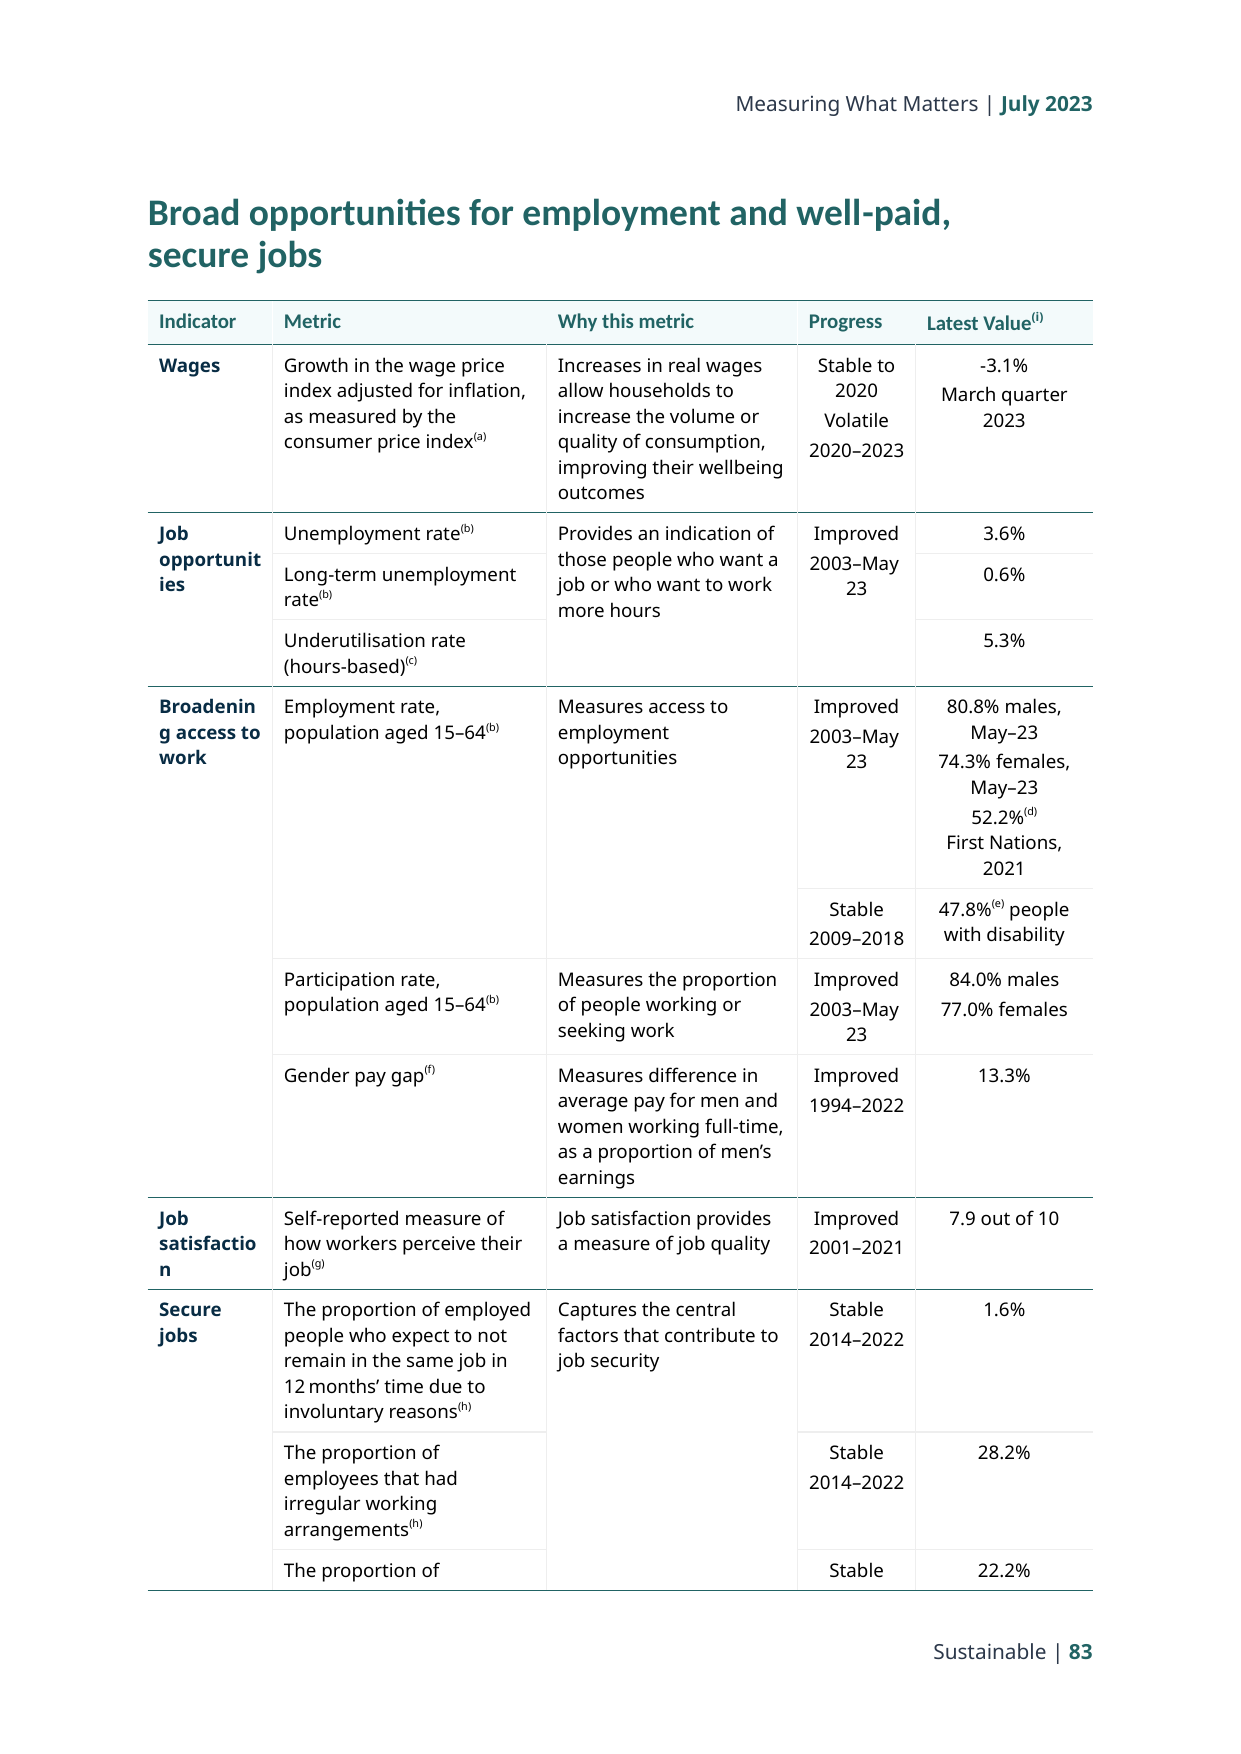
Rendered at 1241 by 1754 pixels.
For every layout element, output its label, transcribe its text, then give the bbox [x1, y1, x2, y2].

table_cell Job opportunities [148, 513, 272, 686]
table_cell 22.2% [916, 1550, 1093, 1589]
table_cell 84.0% males 77.0% females [916, 959, 1093, 1054]
table_cell The proportion of employees that had irregular working arrangements(h) [273, 1433, 546, 1549]
table_cell -3.1% March quarter 2023 [916, 345, 1093, 512]
table_cell Stable 2014–2022 [798, 1433, 915, 1549]
table_cell Improved 2003–May 23 [798, 513, 915, 686]
table_header Progress [798, 301, 916, 344]
table_cell Stable to 2020 Volatile 2020–2023 [798, 345, 915, 512]
table_cell Employment rate, population aged 15–64(b) [273, 687, 546, 958]
table_cell 1.6% [916, 1290, 1093, 1431]
table_cell Increases in real wages allow households to increase the volume or quality of consumption, improving their wellbeing outcomes [547, 345, 797, 512]
table_cell Broadening access to work [148, 687, 272, 1197]
table_cell Stable 2014–2022 [798, 1290, 915, 1431]
table_cell Underutilisation rate (hours-based)(c) [273, 620, 546, 686]
table_cell Improved 1994–2022 [798, 1055, 915, 1197]
table_cell Stable 2009–2018 [798, 889, 915, 958]
table_cell Long-term unemployment rate(b) [273, 554, 546, 619]
table_cell 47.8%(e) people with disability [916, 889, 1093, 958]
table_cell 80.8% males, May–‍23 74.3% females, May–23 52.2%(d) First Nations, 2021 [916, 687, 1093, 888]
subtitle Broad opportunities for employment and well-paid, secure jobs [148, 192, 1092, 275]
table_cell Captures the central factors that contribute to job security [547, 1290, 797, 1589]
table_cell Secure jobs [148, 1290, 272, 1589]
table_cell 7.9 out of 10 [916, 1198, 1093, 1289]
table_cell Gender pay gap(f) [273, 1055, 546, 1197]
table_cell Measures access to employment opportunities [547, 687, 797, 958]
table_cell Measures the proportion of people working or seeking work [547, 959, 797, 1054]
table_cell Improved 2001–2021 [798, 1198, 915, 1289]
table_header Indicator [148, 301, 272, 344]
table_cell 3.6% [916, 513, 1093, 553]
table_cell 5.3% [916, 620, 1093, 686]
table_cell Measures difference in average pay for men and women working full-time, as a proportion of men’s earnings [547, 1055, 797, 1197]
table_cell Improved 2003–May 23 [798, 687, 915, 888]
table_cell Job satisfaction provides a measure of job quality [547, 1198, 797, 1289]
table_header Metric [273, 301, 546, 344]
table_cell 13.3% [916, 1055, 1093, 1197]
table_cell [273, 1550, 546, 1589]
table_header Why this metric [546, 301, 797, 344]
table_cell Self-reported measure of how workers perceive their job(g) [273, 1198, 546, 1289]
table_cell Unemployment rate(b) [273, 513, 546, 553]
table_cell The proportion of employed people who expect to not remain in the same job in 12 months’ time due to involuntary reasons(h) [273, 1290, 546, 1431]
table_cell Job satisfaction [148, 1198, 272, 1289]
table_cell Growth in the wage price index adjusted for inflation, as measured by the consumer price index(a) [273, 345, 546, 512]
table_cell Improved 2003–May 23 [798, 959, 915, 1054]
table_cell Participation rate, population aged 15–64(b) [273, 959, 546, 1054]
table_cell Wages [148, 345, 272, 512]
table_cell 28.2% [916, 1433, 1093, 1549]
table_cell Provides an indication of those people who want a job or who want to work more hours [547, 513, 797, 686]
table_cell 0.6% [916, 554, 1093, 619]
table_header Latest Value(i) [916, 301, 1093, 344]
table_cell Stable 2014–2023 [798, 1550, 915, 1589]
